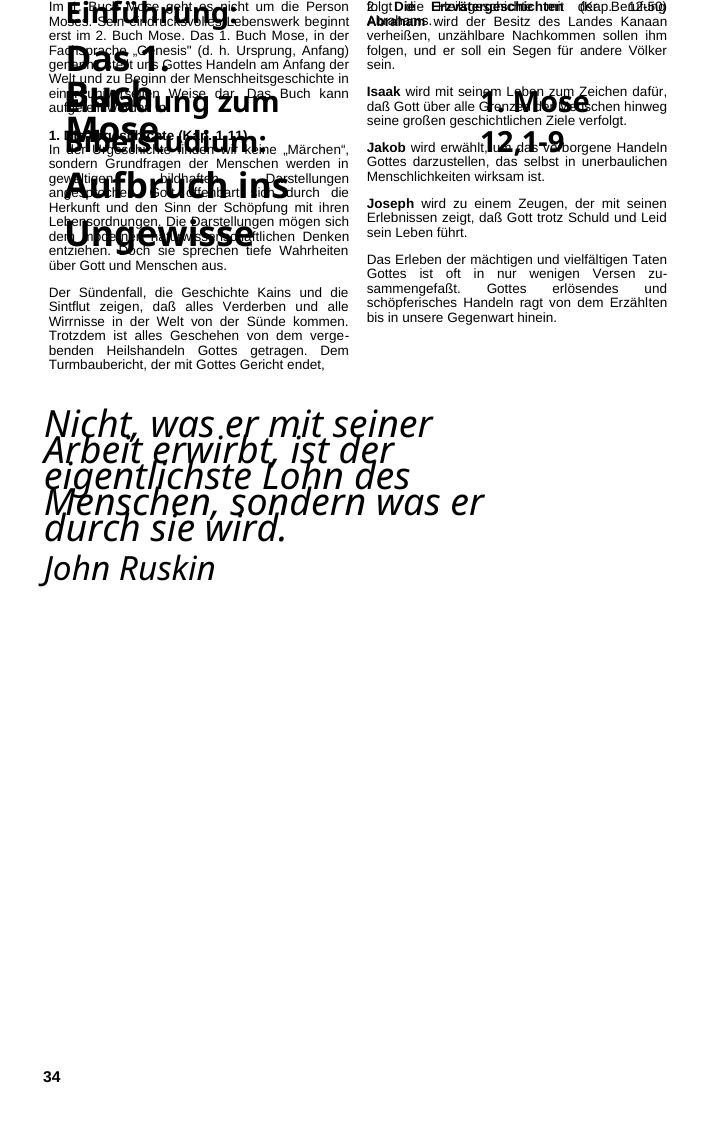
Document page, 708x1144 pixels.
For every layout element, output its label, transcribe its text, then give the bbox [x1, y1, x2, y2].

text Nicht, was er mit seiner Arbeit erwirbt, ist der eigentlichste Lohn des Menschen, sondern was er durch sie wird. [44, 76, 498, 547]
text John Ruskin [44, 553, 662, 587]
